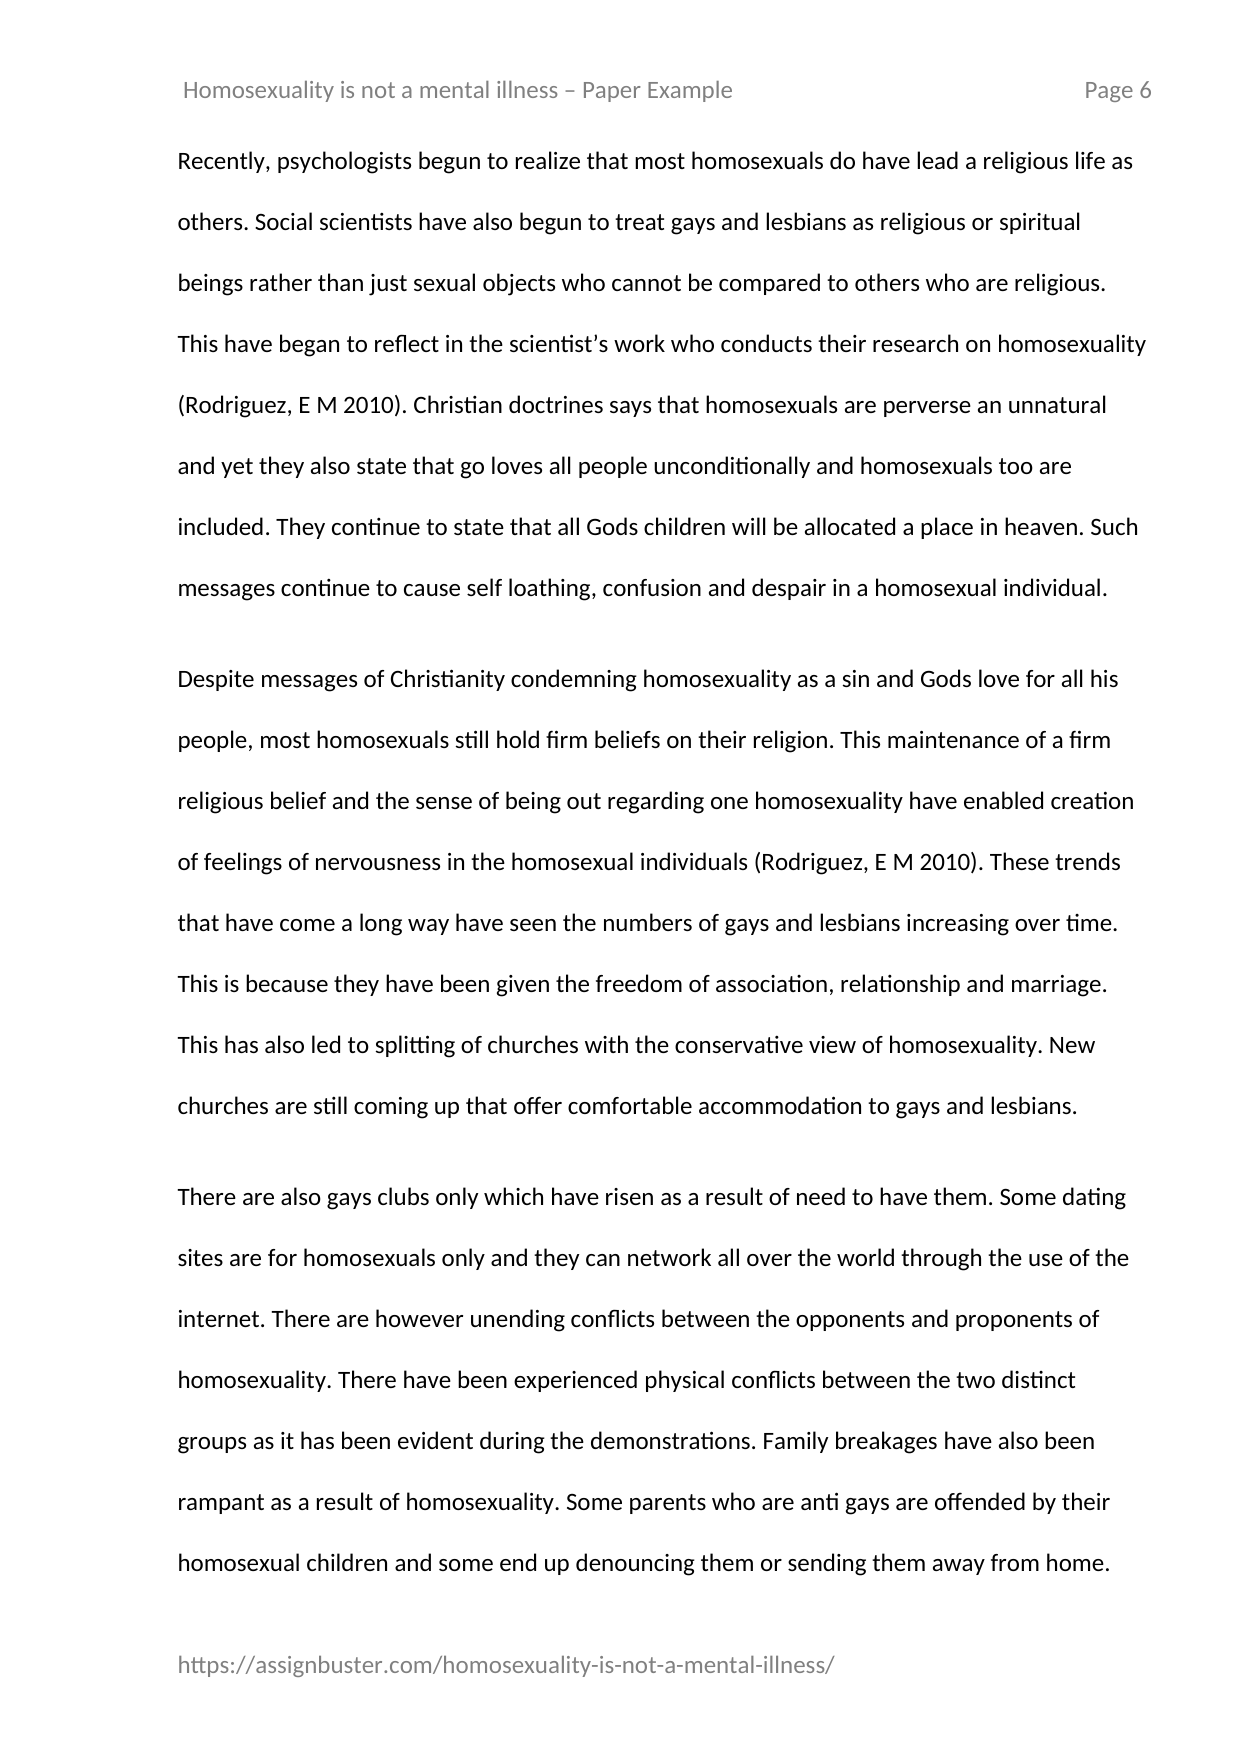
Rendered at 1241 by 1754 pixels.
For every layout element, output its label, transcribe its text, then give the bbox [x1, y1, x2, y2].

text There are also gays clubs only which have risen as a result of need to have them. Some dating sites are for homosexuals only and they can network all over the world through the use of the internet. There are however unending conflicts between the opponents and proponents of homosexuality. There have been experienced physical conflicts between the two distinct groups as it has been evident during the demonstrations. Family breakages have also been rampant as a result of homosexuality. Some parents who are anti gays are offended by their homosexual children and some end up denouncing them or sending them away from home. [177, 1181, 1152, 1577]
text Recently, psychologists begun to realize that most homosexuals do have lead a religious life as others. Social scientists have also begun to treat gays and lesbians as religious or spiritual beings rather than just sexual objects who cannot be compared to others who are religious. This have began to reflect in the scientist’s work who conducts their research on homosexuality (Rodriguez, E M 2010). Christian doctrines says that homosexuals are perverse an unnatural and yet they also state that go loves all people unconditionally and homosexuals too are included. They continue to state that all Gods children will be allocated a place in heaven. Such messages continue to cause self loathing, confusion and despair in a homosexual individual. [177, 145, 1152, 603]
text Despite messages of Christianity condemning homosexuality as a sin and Gods love for all his people, most homosexuals still hold firm beliefs on their religion. This maintenance of a firm religious belief and the sense of being out regarding one homosexuality have enabled creation of feelings of nervousness in the homosexual individuals (Rodriguez, E M 2010). These trends that have come a long way have seen the numbers of gays and lesbians increasing over time. This is because they have been given the freedom of association, relationship and marriage. This has also led to splitting of churches with the conservative view of homosexuality. New churches are still coming up that offer comfortable accommodation to gays and lesbians. [177, 663, 1152, 1121]
